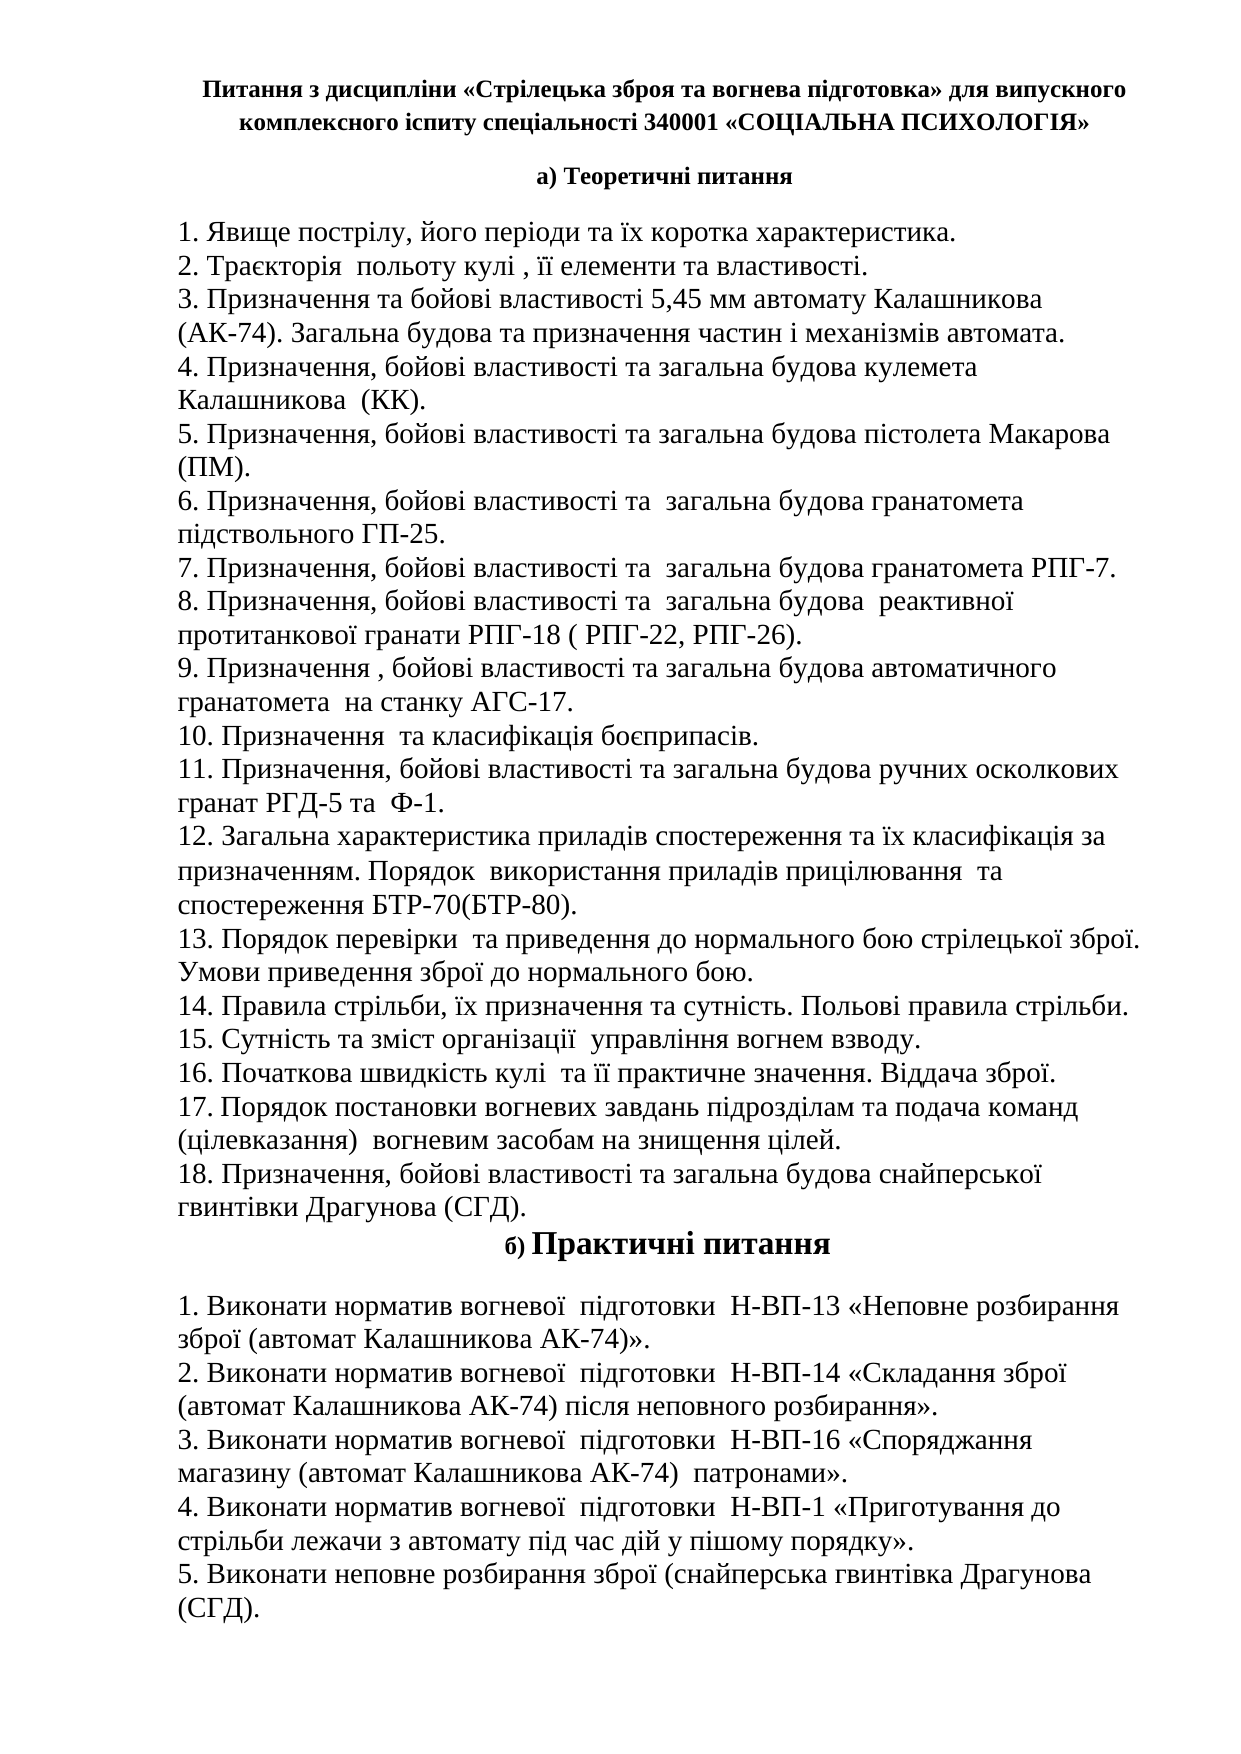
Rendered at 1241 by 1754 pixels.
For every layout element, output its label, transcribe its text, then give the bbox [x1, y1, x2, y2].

text 6. Призначення, бойові властивості та загальна будова гранатомета підствольного ГП-25. [177, 483, 1152, 550]
text 18. Призначення, бойові властивості та загальна будова снайперської гвинтівки Драгунова (СГД). [177, 1156, 1152, 1223]
text 17. Порядок постановки вогневих завдань підрозділам та подача команд (цілевказання) вогневим засобам на знищення цілей. [177, 1089, 1152, 1156]
text 2. Траєкторія польоту кулі , її елементи та властивості. [177, 248, 1152, 282]
text 1. Виконати норматив вогневої підготовки Н-ВП-13 «Неповне розбирання зброї (автомат Калашникова АК-74)». [177, 1288, 1152, 1355]
text 10. Призначення та класифікація боєприпасів. [177, 718, 1152, 751]
text а) Теоретичні питання [177, 161, 1152, 189]
text 12. Загальна характеристика приладів спостереження та їх класифікація за призначенням. Порядок використання приладів прицілювання та спостереження БТР-70(БТР-80). [177, 818, 1152, 921]
text 15. Сутність та зміст організації управління вогнем взводу. [177, 1022, 1152, 1055]
text 16. Початкова швидкість кулі та її практичне значення. Віддача зброї. [177, 1055, 1152, 1089]
text 7. Призначення, бойові властивості та загальна будова гранатомета РПГ-7. [177, 550, 1152, 583]
text 4. Призначення, бойові властивості та загальна будова кулемета Калашникова (КК). [177, 349, 1152, 416]
text 4. Виконати норматив вогневої підготовки Н-ВП-1 «Приготування до стрільби лежачи з автомату під час дій у пішому порядку». [177, 1489, 1152, 1556]
text 5. Призначення, бойові властивості та загальна будова пістолета Макарова (ПМ). [177, 416, 1152, 483]
text 8. Призначення, бойові властивості та загальна будова реактивної протитанкової гранати РПГ-18 ( РПГ-22, РПГ-26). [177, 583, 1152, 651]
text 1. Явище пострілу, його періоди та їх коротка характеристика. [177, 214, 1152, 248]
text Питання з дисципліни «Стрілецька зброя та вогнева підготовка» для випускного комплексного іспиту спеціальності 340001 «СОЦІАЛЬНА ПСИХОЛОГІЯ» [177, 74, 1152, 136]
text 5. Виконати неповне розбирання зброї (снайперська гвинтівка Драгунова (СГД). [177, 1556, 1152, 1623]
text 9. Призначення , бойові властивості та загальна будова автоматичного гранатомета на станку АГС-17. [177, 651, 1152, 718]
text 14. Правила стрільби, їх призначення та сутність. Польові правила стрільби. [177, 988, 1152, 1022]
text 11. Призначення, бойові властивості та загальна будова ручних осколкових гранат РГД-5 та Ф-1. [177, 751, 1152, 818]
text 3. Призначення та бойові властивості 5,45 мм автомату Калашникова [177, 282, 1152, 315]
text (АК-74). Загальна будова та призначення частин і механізмів автомата. [177, 315, 1152, 349]
text б) Практичні питання [177, 1223, 1152, 1261]
text 3. Виконати норматив вогневої підготовки Н-ВП-16 «Споряджання магазину (автомат Калашникова АК-74) патронами». [177, 1422, 1152, 1489]
text 2. Виконати норматив вогневої підготовки Н-ВП-14 «Складання зброї (автомат Калашникова АК-74) після неповного розбирання». [177, 1355, 1152, 1422]
text 13. Порядок перевірки та приведення до нормального бою стрілецької зброї. Умови приведення зброї до нормального бою. [177, 921, 1152, 988]
